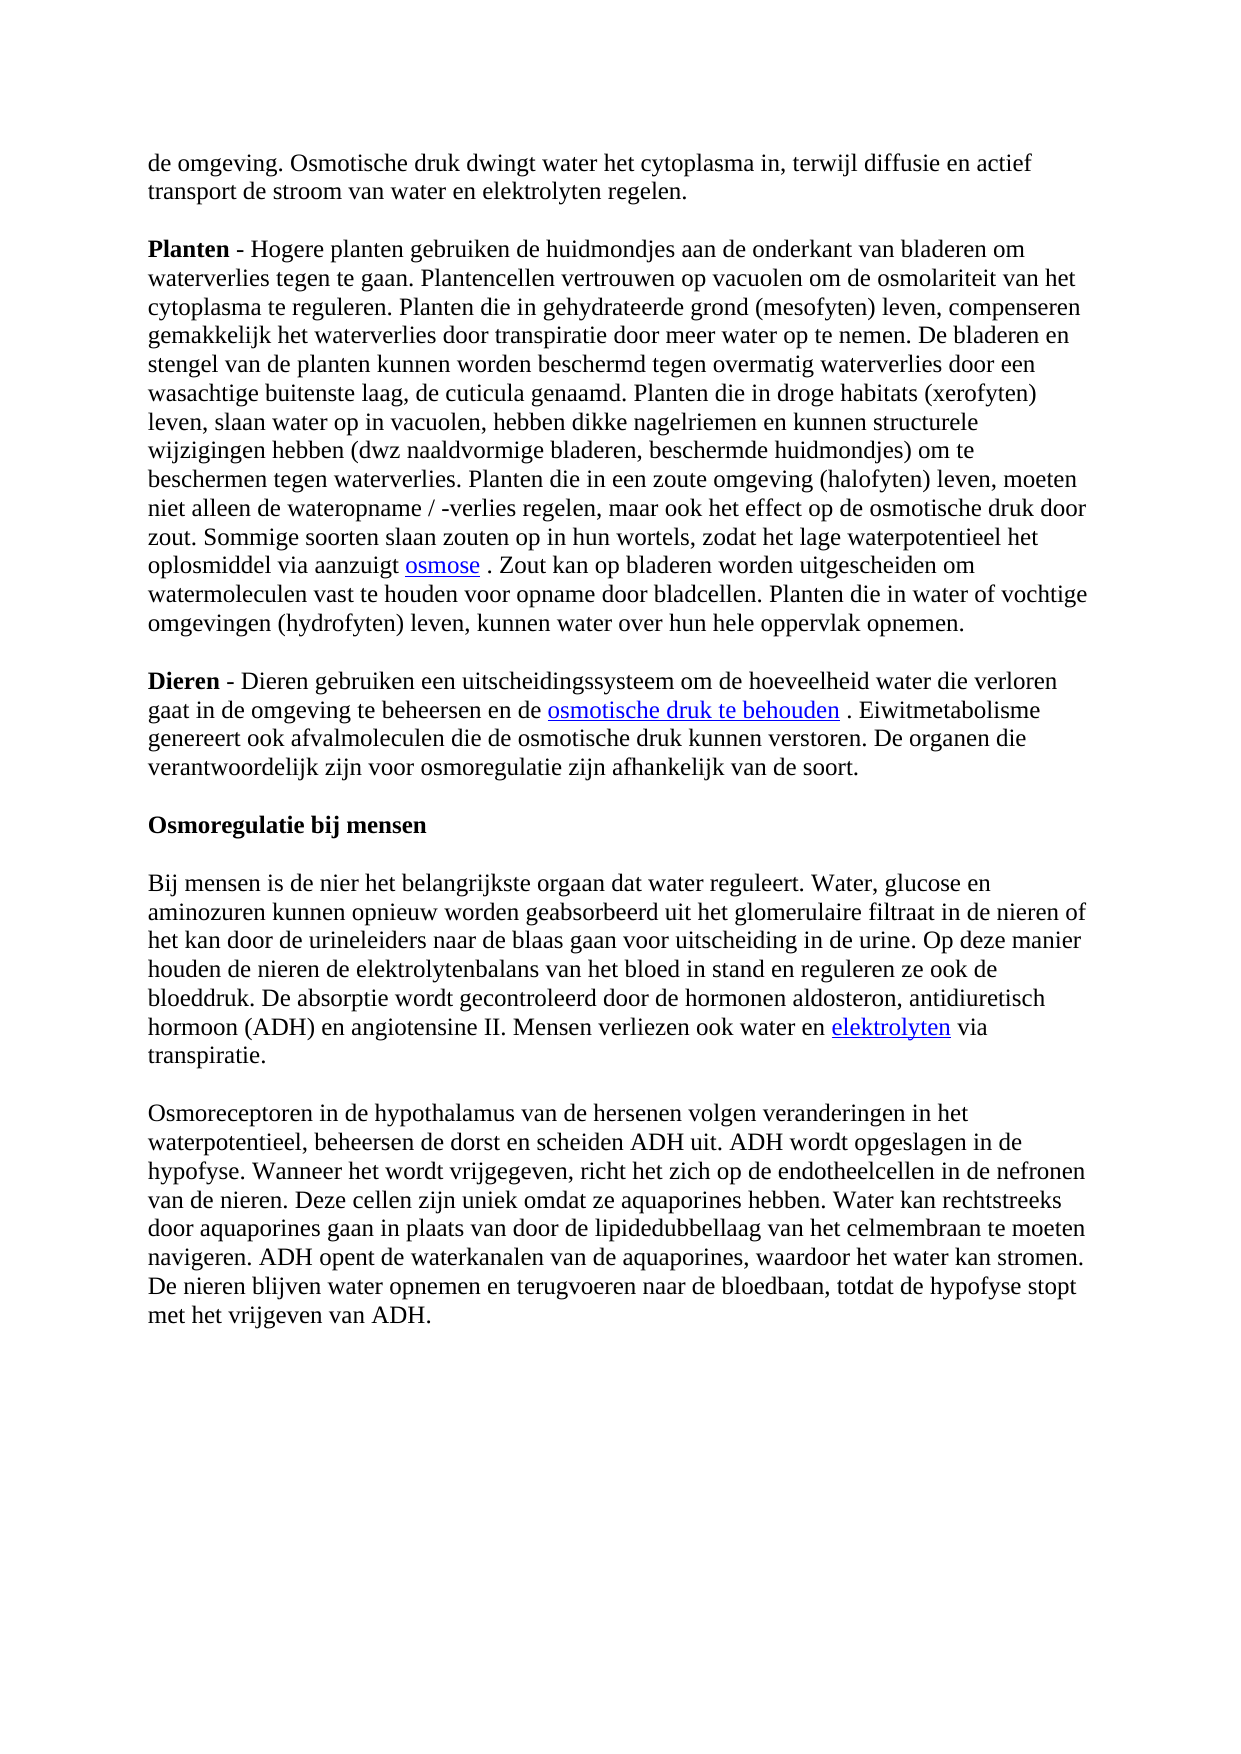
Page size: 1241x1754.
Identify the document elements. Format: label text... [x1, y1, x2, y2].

text Planten - Hogere planten gebruiken de huidmondjes aan de onderkant van bladeren om waterverlies tegen te gaan. Plantencellen vertrouwen op vacuolen om de osmolariteit van het cytoplasma te reguleren. Planten die in gehydrateerde grond (mesofyten) leven, compenseren gemakkelijk het waterverlies door transpiratie door meer water op te nemen. De bladeren en stengel van de planten kunnen worden beschermd tegen overmatig waterverlies door een wasachtige buitenste laag, de cuticula genaamd. Planten die in droge habitats (xerofyten) leven, slaan water op in vacuolen, hebben dikke nagelriemen en kunnen structurele wijzigingen hebben (dwz naaldvormige bladeren, beschermde huidmondjes) om te beschermen tegen waterverlies. Planten die in een zoute omgeving (halofyten) leven, moeten niet alleen de wateropname / -verlies regelen, maar ook het effect op de osmotische druk door zout. Sommige soorten slaan zouten op in hun wortels, zodat het lage waterpotentieel het oplosmiddel via aanzuigt osmose . Zout kan op bladeren worden uitgescheiden om watermoleculen vast te houden voor opname door bladcellen. Planten die in water of vochtige omgevingen (hydrofyten) leven, kunnen water over hun hele oppervlak opnemen. [148, 234, 1093, 637]
text Osmoregulatie bij mensen [148, 810, 1093, 839]
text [148, 148, 1093, 205]
text Dieren - Dieren gebruiken een uitscheidingssysteem om de hoeveelheid water die verloren gaat in de omgeving te beheersen en de osmotische druk te behouden . Eiwitmetabolisme genereert ook afvalmoleculen die de osmotische druk kunnen verstoren. De organen die verantwoordelijk zijn voor osmoregulatie zijn afhankelijk van de soort. [148, 666, 1093, 781]
text Bij mensen is de nier het belangrijkste orgaan dat water reguleert. Water, glucose en aminozuren kunnen opnieuw worden geabsorbeerd uit het glomerulaire filtraat in de nieren of het kan door de urineleiders naar de blaas gaan voor uitscheiding in de urine. Op deze manier houden de nieren de elektrolytenbalans van het bloed in stand en reguleren ze ook de bloeddruk. De absorptie wordt gecontroleerd door de hormonen aldosteron, antidiuretisch hormoon (ADH) en angiotensine II. Mensen verliezen ook water en elektrolyten via transpiratie. [148, 868, 1093, 1069]
text Osmoreceptoren in de hypothalamus van de hersenen volgen veranderingen in het waterpotentieel, beheersen de dorst en scheiden ADH uit. ADH wordt opgeslagen in de hypofyse. Wanneer het wordt vrijgegeven, richt het zich op de endotheelcellen in de nefronen van de nieren. Deze cellen zijn uniek omdat ze aquaporines hebben. Water kan rechtstreeks door aquaporines gaan in plaats van door de lipidedubbellaag van het celmembraan te moeten navigeren. ADH opent de waterkanalen van de aquaporines, waardoor het water kan stromen. De nieren blijven water opnemen en terugvoeren naar de bloedbaan, totdat de hypofyse stopt met het vrijgeven van ADH. [148, 1098, 1093, 1328]
